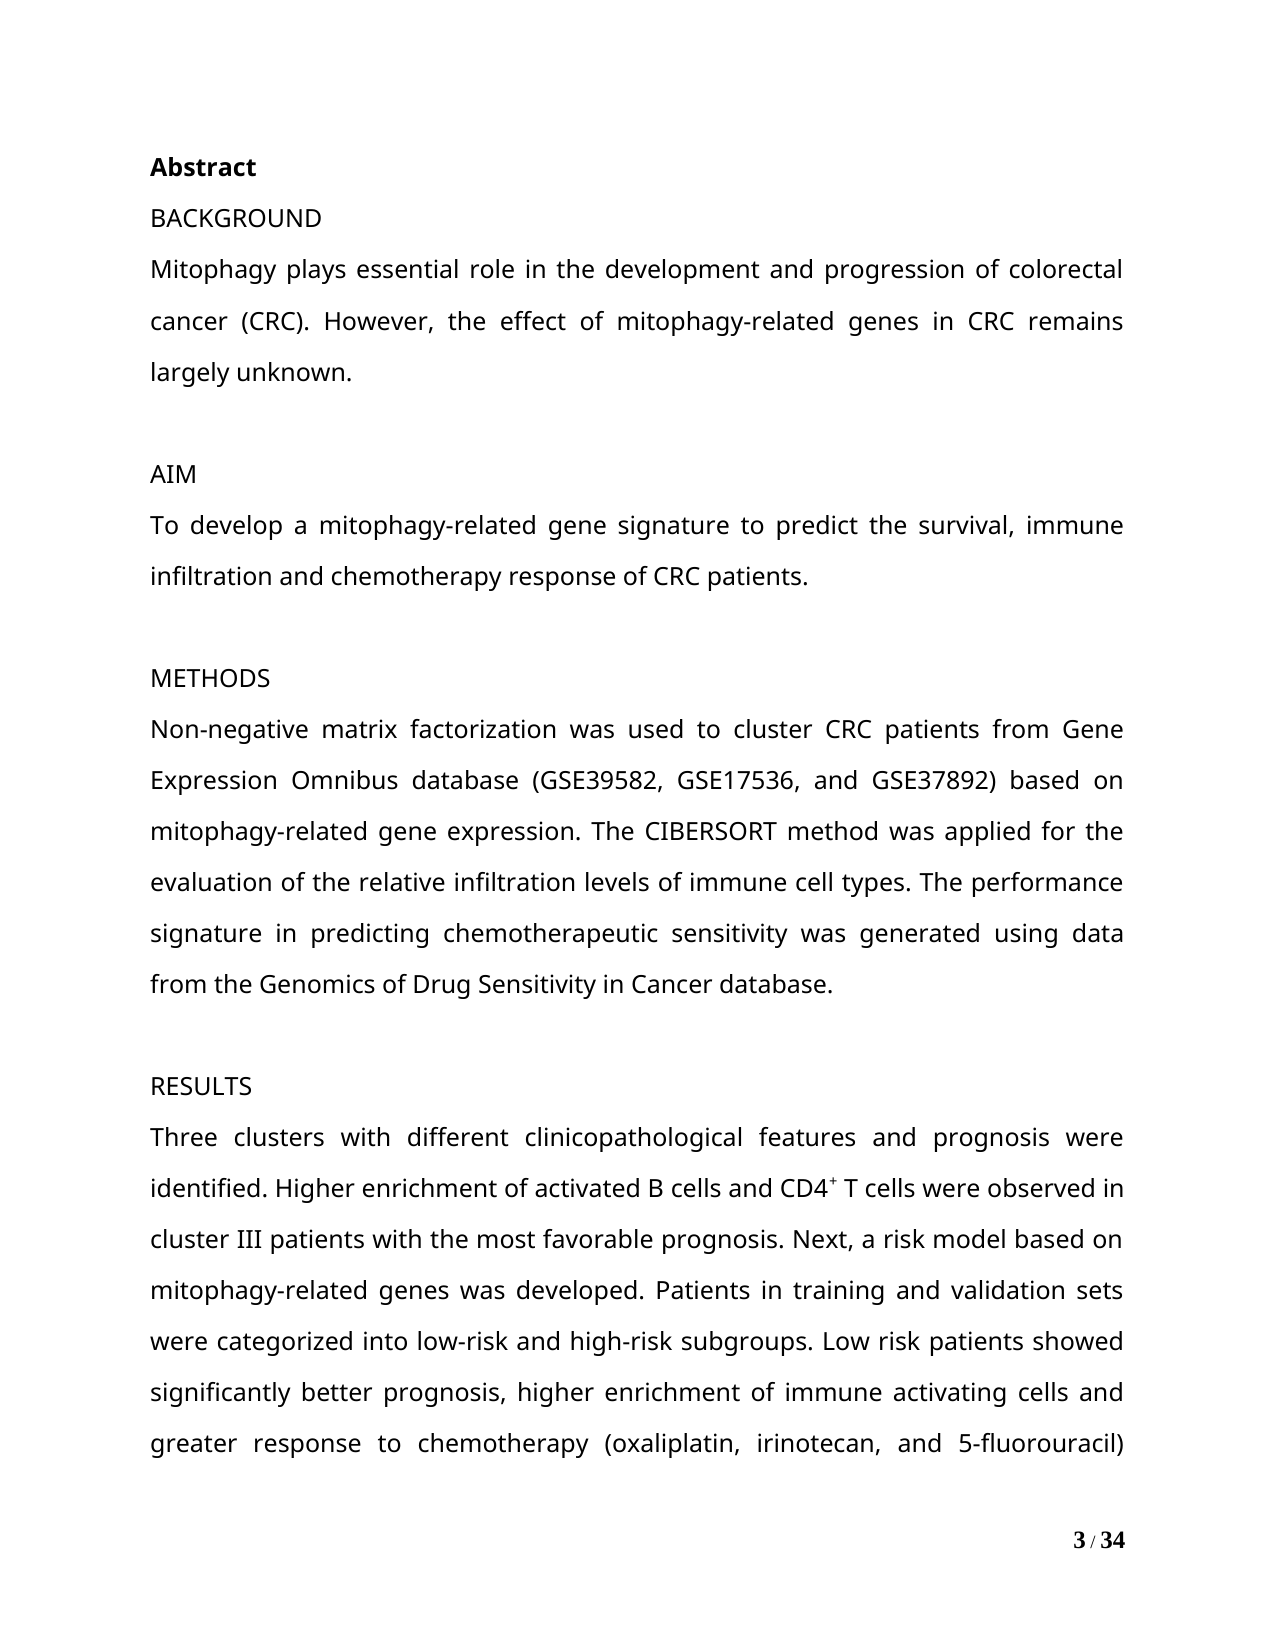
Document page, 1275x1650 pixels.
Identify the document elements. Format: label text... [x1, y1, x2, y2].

text METHODS [150, 660, 1125, 694]
text To develop a mitophagy-related gene signature to predict the survival, immune infiltration and chemotherapy response of CRC patients. [150, 507, 1125, 592]
text Abstract [150, 150, 1125, 184]
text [150, 1120, 1125, 1460]
text AIM [150, 456, 1125, 490]
text BACKGROUND [150, 201, 1125, 235]
text Non-negative matrix factorization was used to cluster CRC patients from Gene Expression Omnibus database (GSE39582, GSE17536, and GSE37892) based on mitophagy-related gene expression. The CIBERSORT method was applied for the evaluation of the relative infiltration levels of immune cell types. The performance signature in predicting chemotherapeutic sensitivity was generated using data from the Genomics of Drug Sensitivity in Cancer database. [150, 711, 1125, 1001]
text RESULTS [150, 1069, 1125, 1103]
text Mitophagy plays essential role in the development and progression of colorectal cancer (CRC). However, the effect of mitophagy-related genes in CRC remains largely unknown. [150, 252, 1125, 388]
